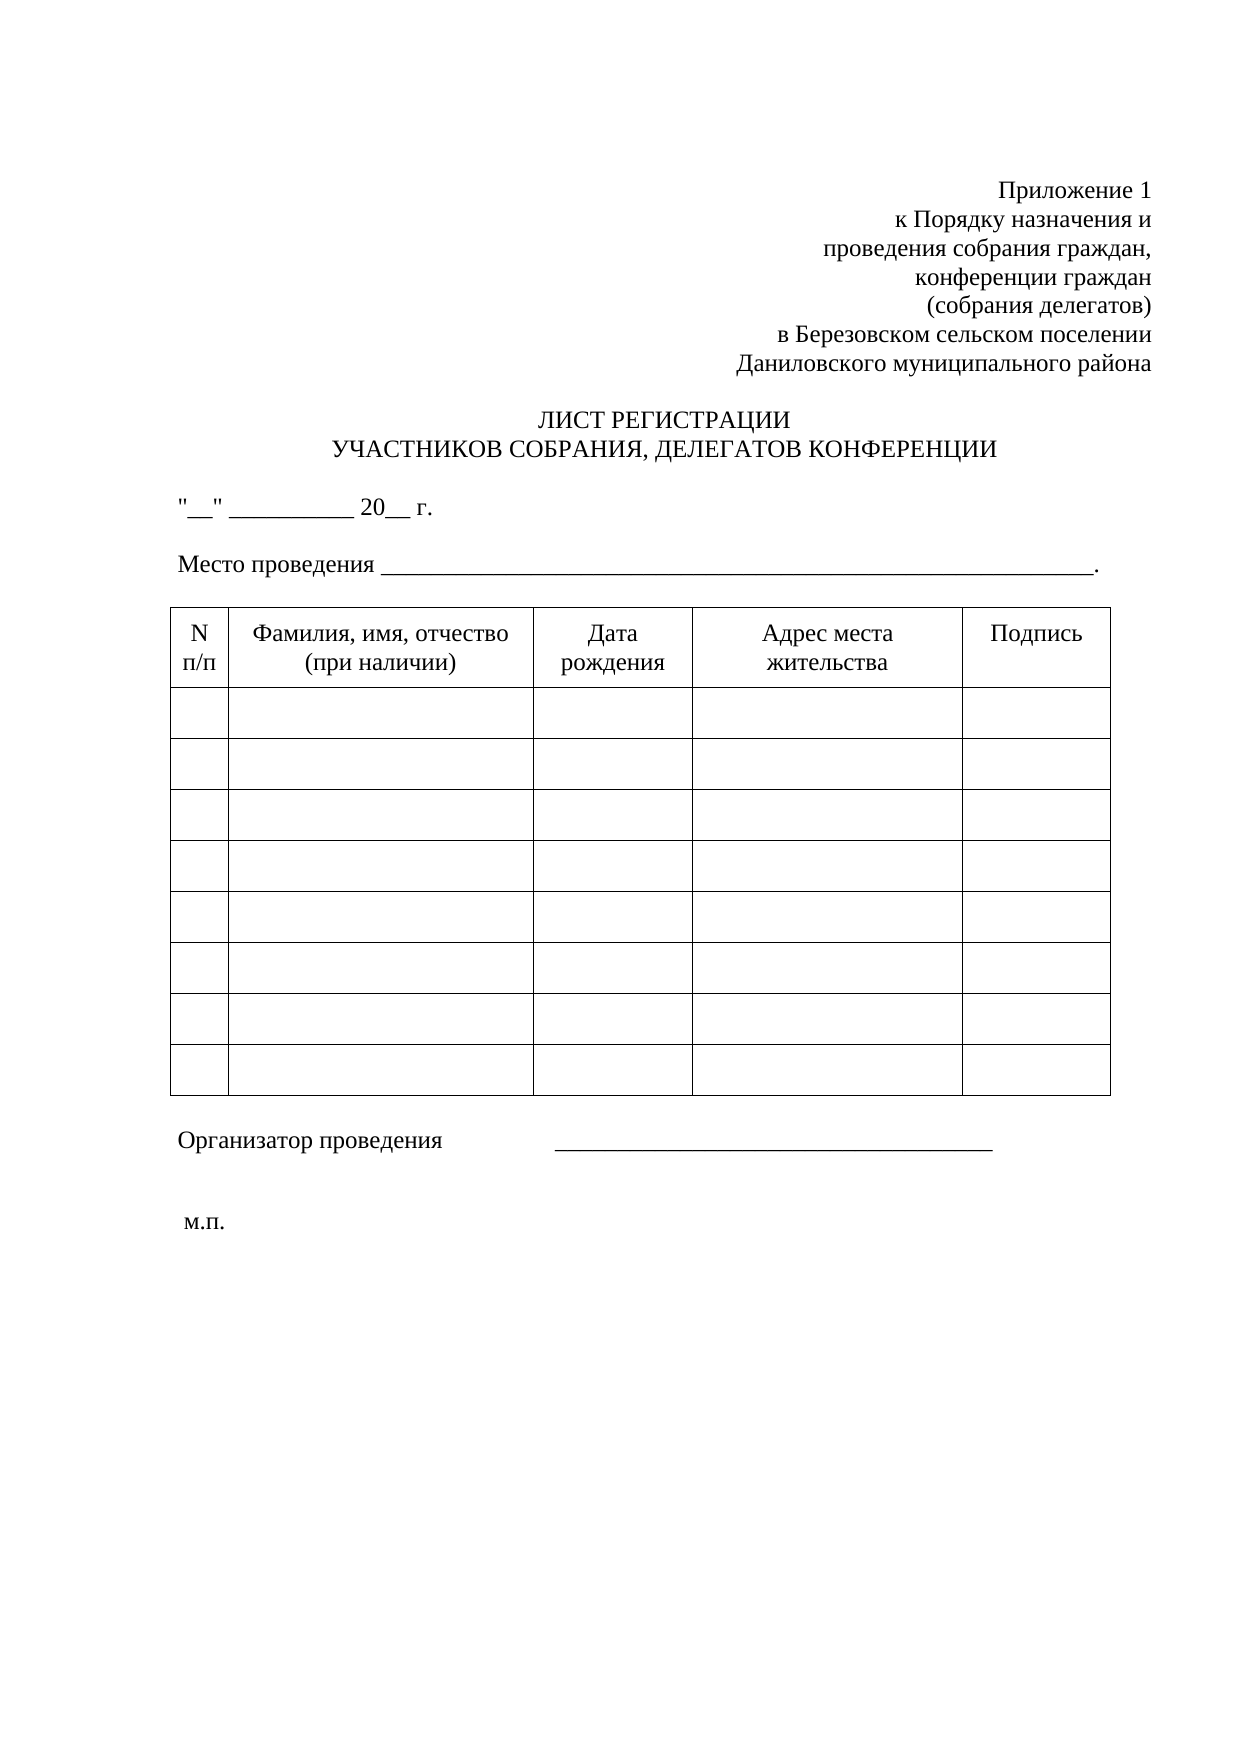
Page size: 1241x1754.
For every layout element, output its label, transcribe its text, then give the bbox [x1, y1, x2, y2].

text конференции граждан [177, 262, 1152, 291]
text УЧАСТНИКОВ СОБРАНИЯ, ДЕЛЕГАТОВ КОНФЕРЕНЦИИ [177, 434, 1152, 463]
table_cell [171, 841, 228, 891]
table_cell [229, 841, 533, 891]
table_cell [171, 892, 228, 942]
table_cell [534, 994, 692, 1044]
table_header Фамилия, имя, отчество (при наличии) [229, 608, 533, 687]
text Организатор проведения ___________________________________ [177, 1125, 1152, 1153]
table_cell [963, 994, 1110, 1044]
table_cell [534, 739, 692, 789]
text "__" __________ 20__ г. [177, 492, 1152, 521]
text в Березовском сельском поселении [177, 319, 1152, 348]
table_header Дата рождения [534, 608, 692, 687]
table_cell [693, 1045, 962, 1095]
text Приложение 1 [177, 176, 1152, 204]
table_cell [229, 1045, 533, 1095]
table_cell [229, 790, 533, 840]
table_cell [693, 943, 962, 993]
table_cell [534, 688, 692, 738]
table_cell [534, 841, 692, 891]
table_cell [693, 841, 962, 891]
table_cell [963, 1045, 1110, 1095]
table_cell [963, 688, 1110, 738]
table_cell [171, 994, 228, 1044]
table_cell [963, 943, 1110, 993]
table_header N п/п [171, 608, 228, 687]
text проведения собрания граждан, [177, 233, 1152, 262]
table_cell [534, 790, 692, 840]
text м.п. [177, 1206, 1152, 1235]
table_cell [171, 688, 228, 738]
table_cell [171, 943, 228, 993]
table_cell [229, 892, 533, 942]
table_cell [534, 943, 692, 993]
table_cell [229, 943, 533, 993]
table_cell [229, 688, 533, 738]
table_cell [963, 790, 1110, 840]
text к Порядку назначения и [177, 204, 1152, 233]
table_cell [693, 994, 962, 1044]
table_header Адрес места жительства [693, 608, 962, 687]
table_cell [229, 739, 533, 789]
table_cell [693, 739, 962, 789]
table_header Подпись [963, 608, 1110, 687]
text Место проведения _________________________________________________________. [177, 549, 1152, 578]
text (собрания делегатов) [177, 291, 1152, 319]
table_cell [534, 1045, 692, 1095]
table_cell [963, 739, 1110, 789]
table_cell [693, 892, 962, 942]
table_cell [693, 790, 962, 840]
table_cell [171, 739, 228, 789]
text Даниловского муниципального района [177, 348, 1152, 377]
table_cell [693, 688, 962, 738]
table_cell [963, 841, 1110, 891]
text ЛИСТ РЕГИСТРАЦИИ [177, 406, 1152, 434]
table_cell [229, 994, 533, 1044]
table_cell [171, 1045, 228, 1095]
table_cell [963, 892, 1110, 942]
table_cell [171, 790, 228, 840]
table_cell [534, 892, 692, 942]
